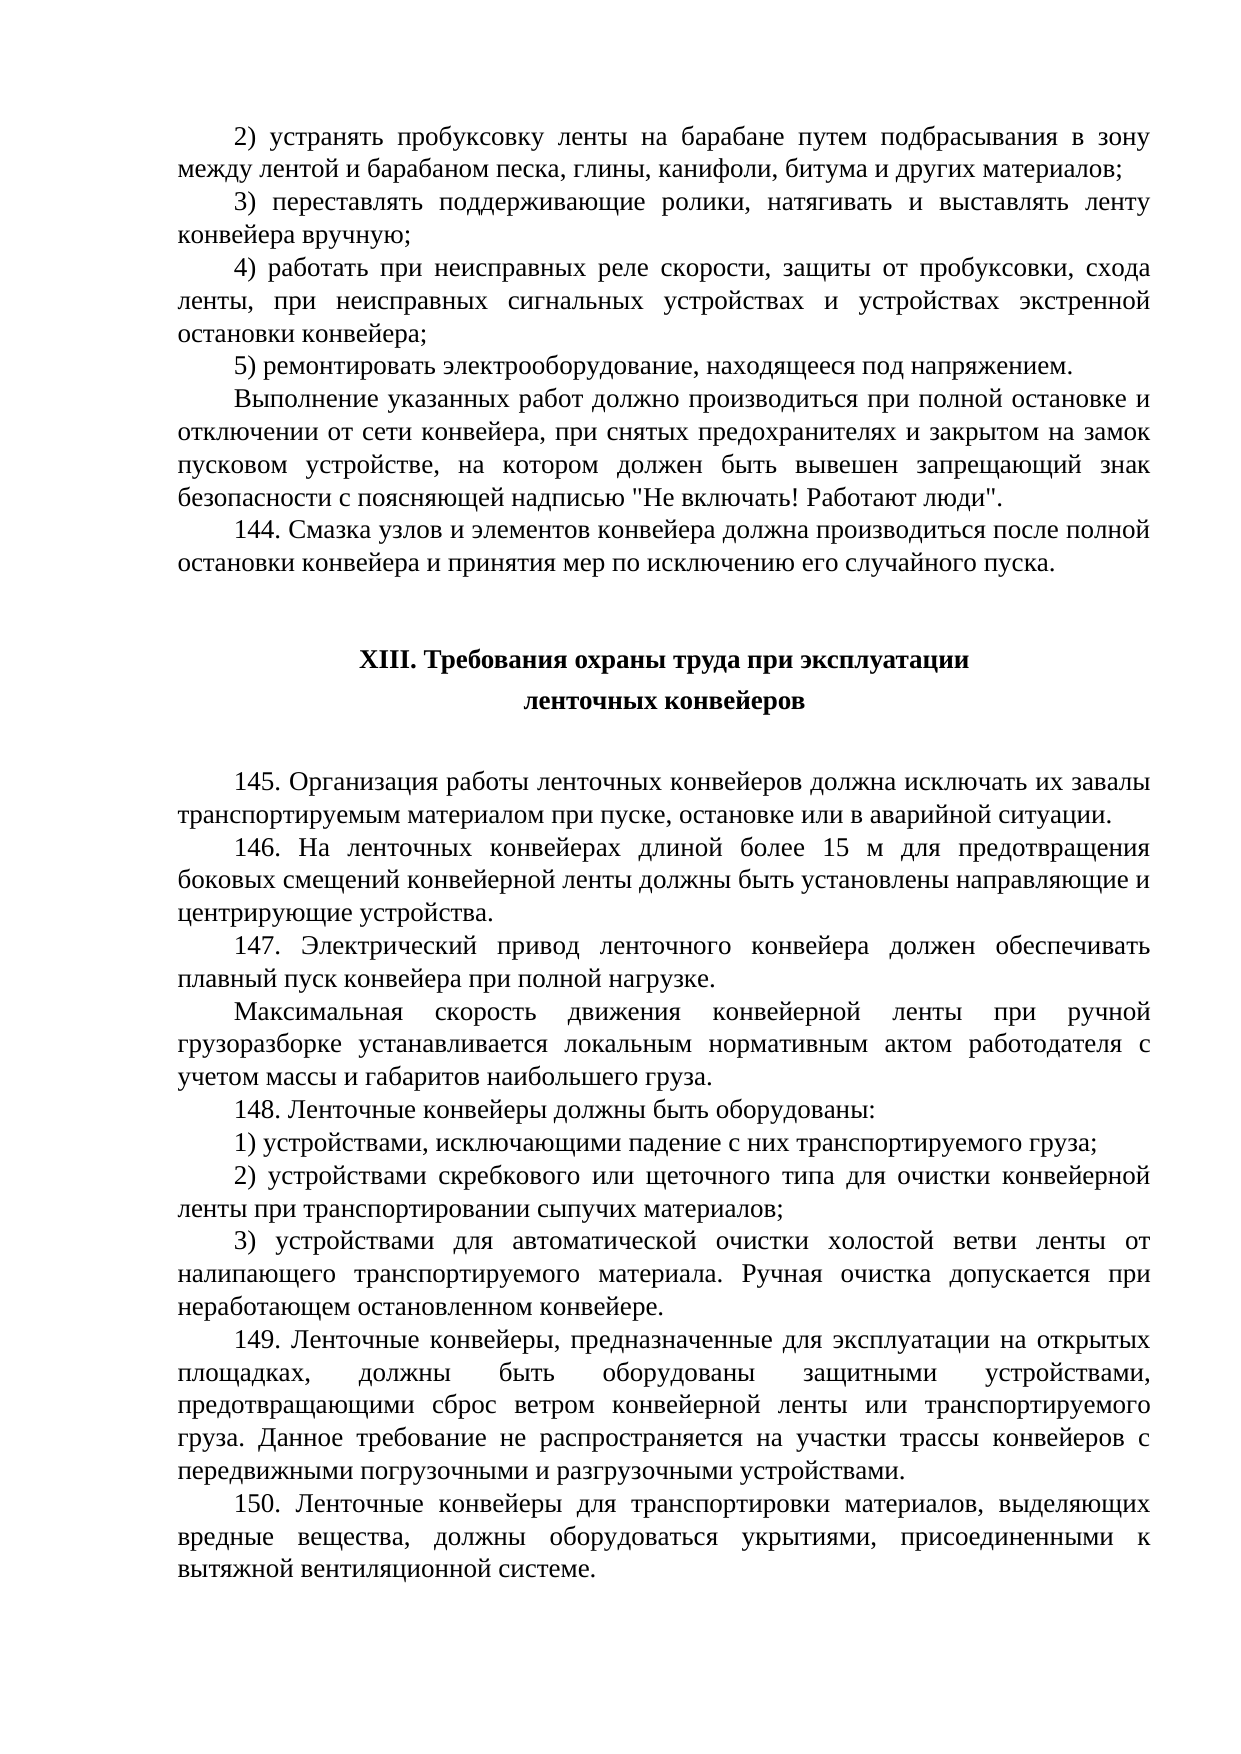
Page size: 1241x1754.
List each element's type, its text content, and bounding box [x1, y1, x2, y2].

text ленточных конвейеров [177, 674, 1152, 716]
text 3) переставлять поддерживающие ролики, натягивать и выставлять ленту конвейера вручную; [177, 184, 1152, 249]
text 149. Ленточные конвейеры, предназначенные для эксплуатации на открытых площадках, должны быть оборудованы защитными устройствами, предотвращающими сброс ветром конвейерной ленты или транспортируемого груза. Данное требование не распространяется на участки трассы конвейеров с передвижными погрузочными и разгрузочными устройствами. [177, 1321, 1152, 1485]
text 2) устранять пробуксовку ленты на барабане путем подбрасывания в зону между лентой и барабаном песка, глины, канифоли, битума и других материалов; [177, 118, 1152, 184]
text 144. Смазка узлов и элементов конвейера должна производиться после полной остановки конвейера и принятия мер по исключению его случайного пуска. [177, 512, 1152, 577]
text 5) ремонтировать электрооборудование, находящееся под напряжением. [177, 348, 1152, 381]
text 3) устройствами для автоматической очистки холостой ветви ленты от налипающего транспортируемого материала. Ручная очистка допускается при неработающем остановленном конвейере. [177, 1223, 1152, 1321]
text 1) устройствами, исключающими падение с них транспортируемого груза; [177, 1124, 1152, 1157]
text 146. На ленточных конвейерах длиной более 15 м для предотвращения боковых смещений конвейерной ленты должны быть установлены направляющие и центрирующие устройства. [177, 829, 1152, 927]
text 150. Ленточные конвейеры для транспортировки материалов, выделяющих вредные вещества, должны оборудоваться укрытиями, присоединенными к вытяжной вентиляционной системе. [177, 1485, 1152, 1584]
text 147. Электрический привод ленточного конвейера должен обеспечивать плавный пуск конвейера при полной нагрузке. [177, 927, 1152, 993]
text XIII. Требования охраны труда при эксплуатации [177, 633, 1152, 674]
text 145. Организация работы ленточных конвейеров должна исключать их завалы транспортируемым материалом при пуске, остановке или в аварийной ситуации. [177, 763, 1152, 829]
text Максимальная скорость движения конвейерной ленты при ручной грузоразборке устанавливается локальным нормативным актом работодателя с учетом массы и габаритов наибольшего груза. [177, 993, 1152, 1092]
text 4) работать при неисправных реле скорости, защиты от пробуксовки, схода ленты, при неисправных сигнальных устройствах и устройствах экстренной остановки конвейера; [177, 249, 1152, 348]
text 148. Ленточные конвейеры должны быть оборудованы: [177, 1092, 1152, 1124]
text 2) устройствами скребкового или щеточного типа для очистки конвейерной ленты при транспортировании сыпучих материалов; [177, 1157, 1152, 1223]
text Выполнение указанных работ должно производиться при полной остановке и отключении от сети конвейера, при снятых предохранителях и закрытом на замок пусковом устройстве, на котором должен быть вывешен запрещающий знак безопасности с поясняющей надписью "Не включать! Работают люди". [177, 381, 1152, 512]
